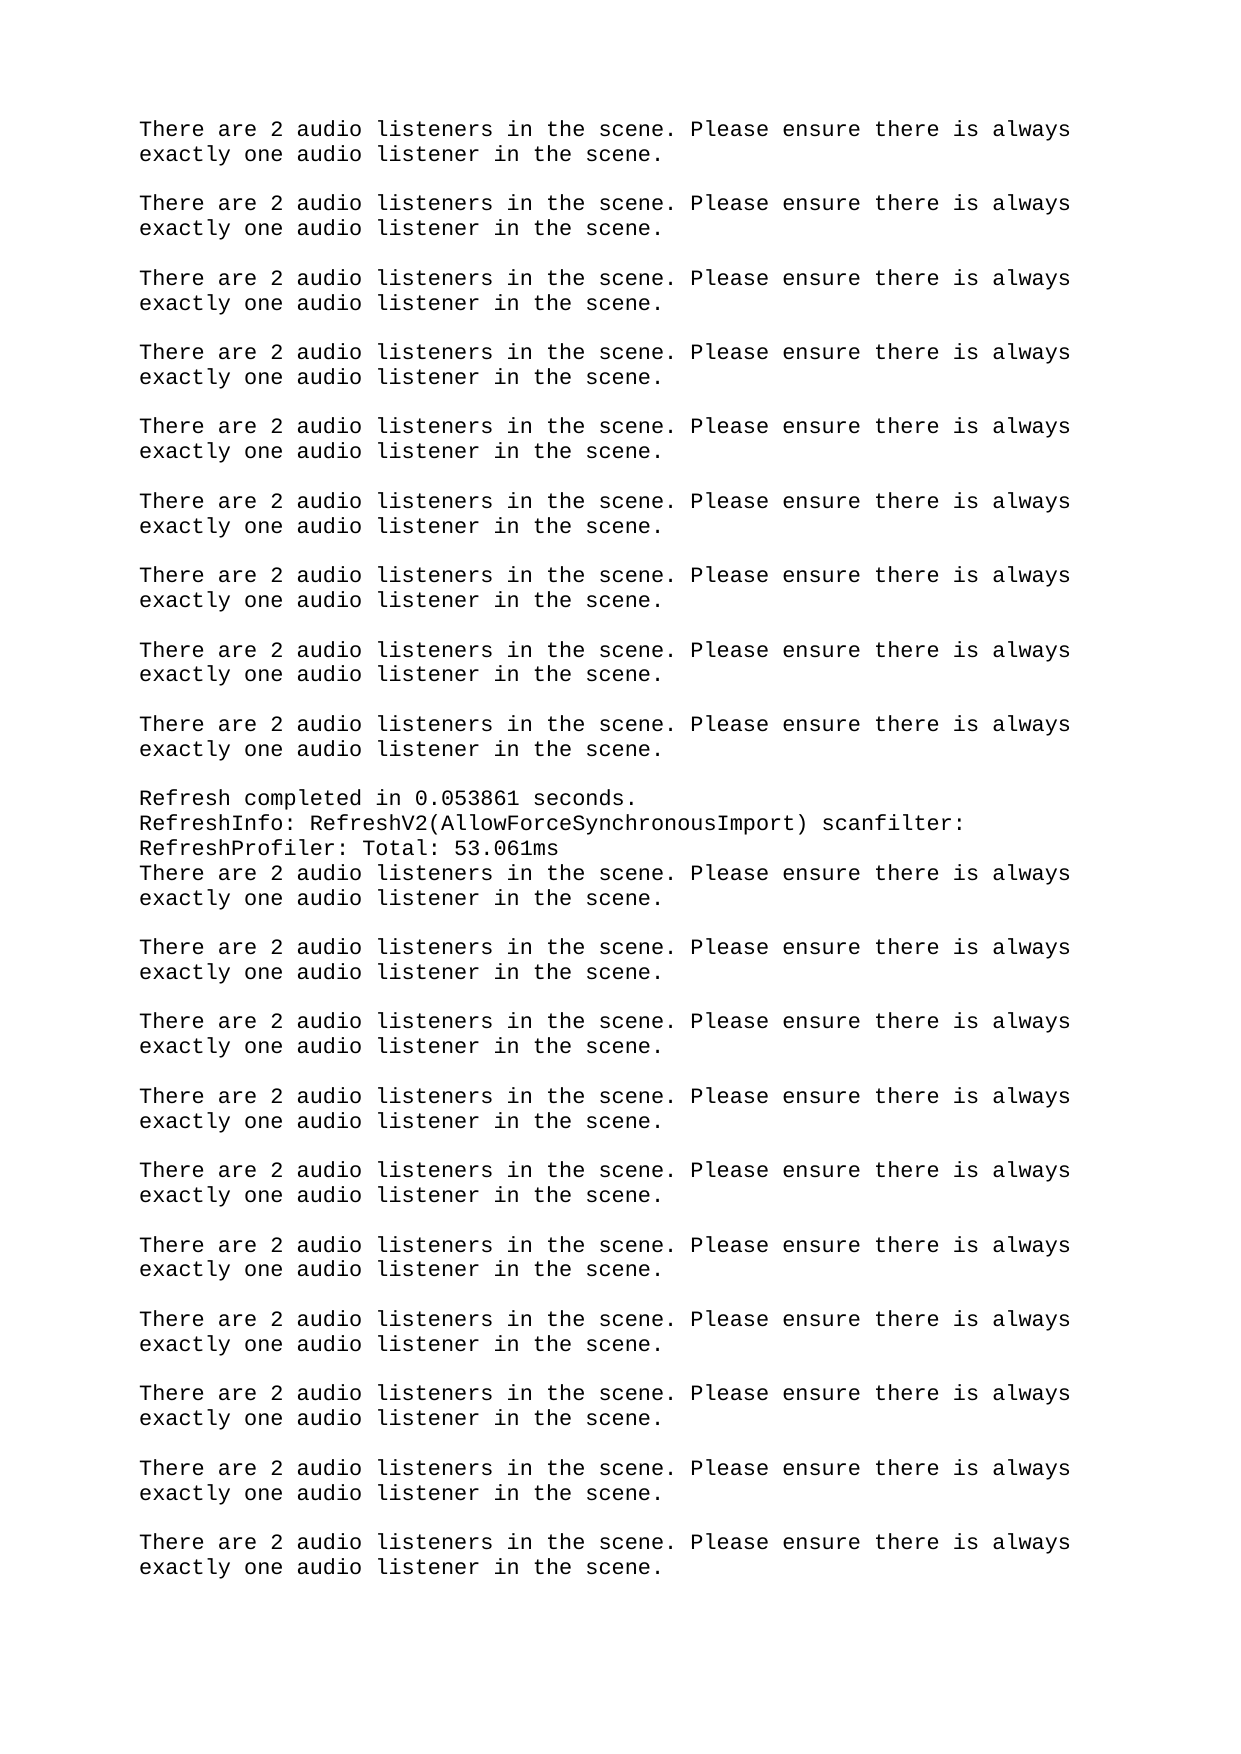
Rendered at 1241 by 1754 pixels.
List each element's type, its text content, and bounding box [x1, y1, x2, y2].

text There are 2 audio listeners in the scene. Please ensure there is always exactly one audio listener in the scene. [139, 1308, 1101, 1358]
text Refresh completed in 0.053861 seconds. [139, 787, 1101, 812]
text There are 2 audio listeners in the scene. Please ensure there is always exactly one audio listener in the scene. [139, 1382, 1101, 1432]
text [139, 1457, 1101, 1506]
text RefreshInfo: RefreshV2(AllowForceSynchronousImport) scanfilter: [139, 812, 1101, 837]
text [139, 192, 1101, 242]
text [139, 118, 1101, 168]
text There are 2 audio listeners in the scene. Please ensure there is always exactly one audio listener in the scene. [139, 416, 1101, 465]
text There are 2 audio listeners in the scene. Please ensure there is always exactly one audio listener in the scene. [139, 862, 1101, 911]
text There are 2 audio listeners in the scene. Please ensure there is always exactly one audio listener in the scene. [139, 1159, 1101, 1209]
text There are 2 audio listeners in the scene. Please ensure there is always exactly one audio listener in the scene. [139, 267, 1101, 316]
text There are 2 audio listeners in the scene. Please ensure there is always exactly one audio listener in the scene. [139, 1011, 1101, 1060]
text There are 2 audio listeners in the scene. Please ensure there is always exactly one audio listener in the scene. [139, 713, 1101, 763]
text There are 2 audio listeners in the scene. Please ensure there is always exactly one audio listener in the scene. [139, 639, 1101, 688]
text RefreshProfiler: Total: 53.061ms [139, 837, 1101, 862]
text There are 2 audio listeners in the scene. Please ensure there is always exactly one audio listener in the scene. [139, 490, 1101, 539]
text There are 2 audio listeners in the scene. Please ensure there is always exactly one audio listener in the scene. [139, 564, 1101, 614]
text There are 2 audio listeners in the scene. Please ensure there is always exactly one audio listener in the scene. [139, 1085, 1101, 1134]
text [139, 1531, 1101, 1581]
text There are 2 audio listeners in the scene. Please ensure there is always exactly one audio listener in the scene. [139, 1234, 1101, 1283]
text There are 2 audio listeners in the scene. Please ensure there is always exactly one audio listener in the scene. [139, 936, 1101, 986]
text There are 2 audio listeners in the scene. Please ensure there is always exactly one audio listener in the scene. [139, 341, 1101, 391]
